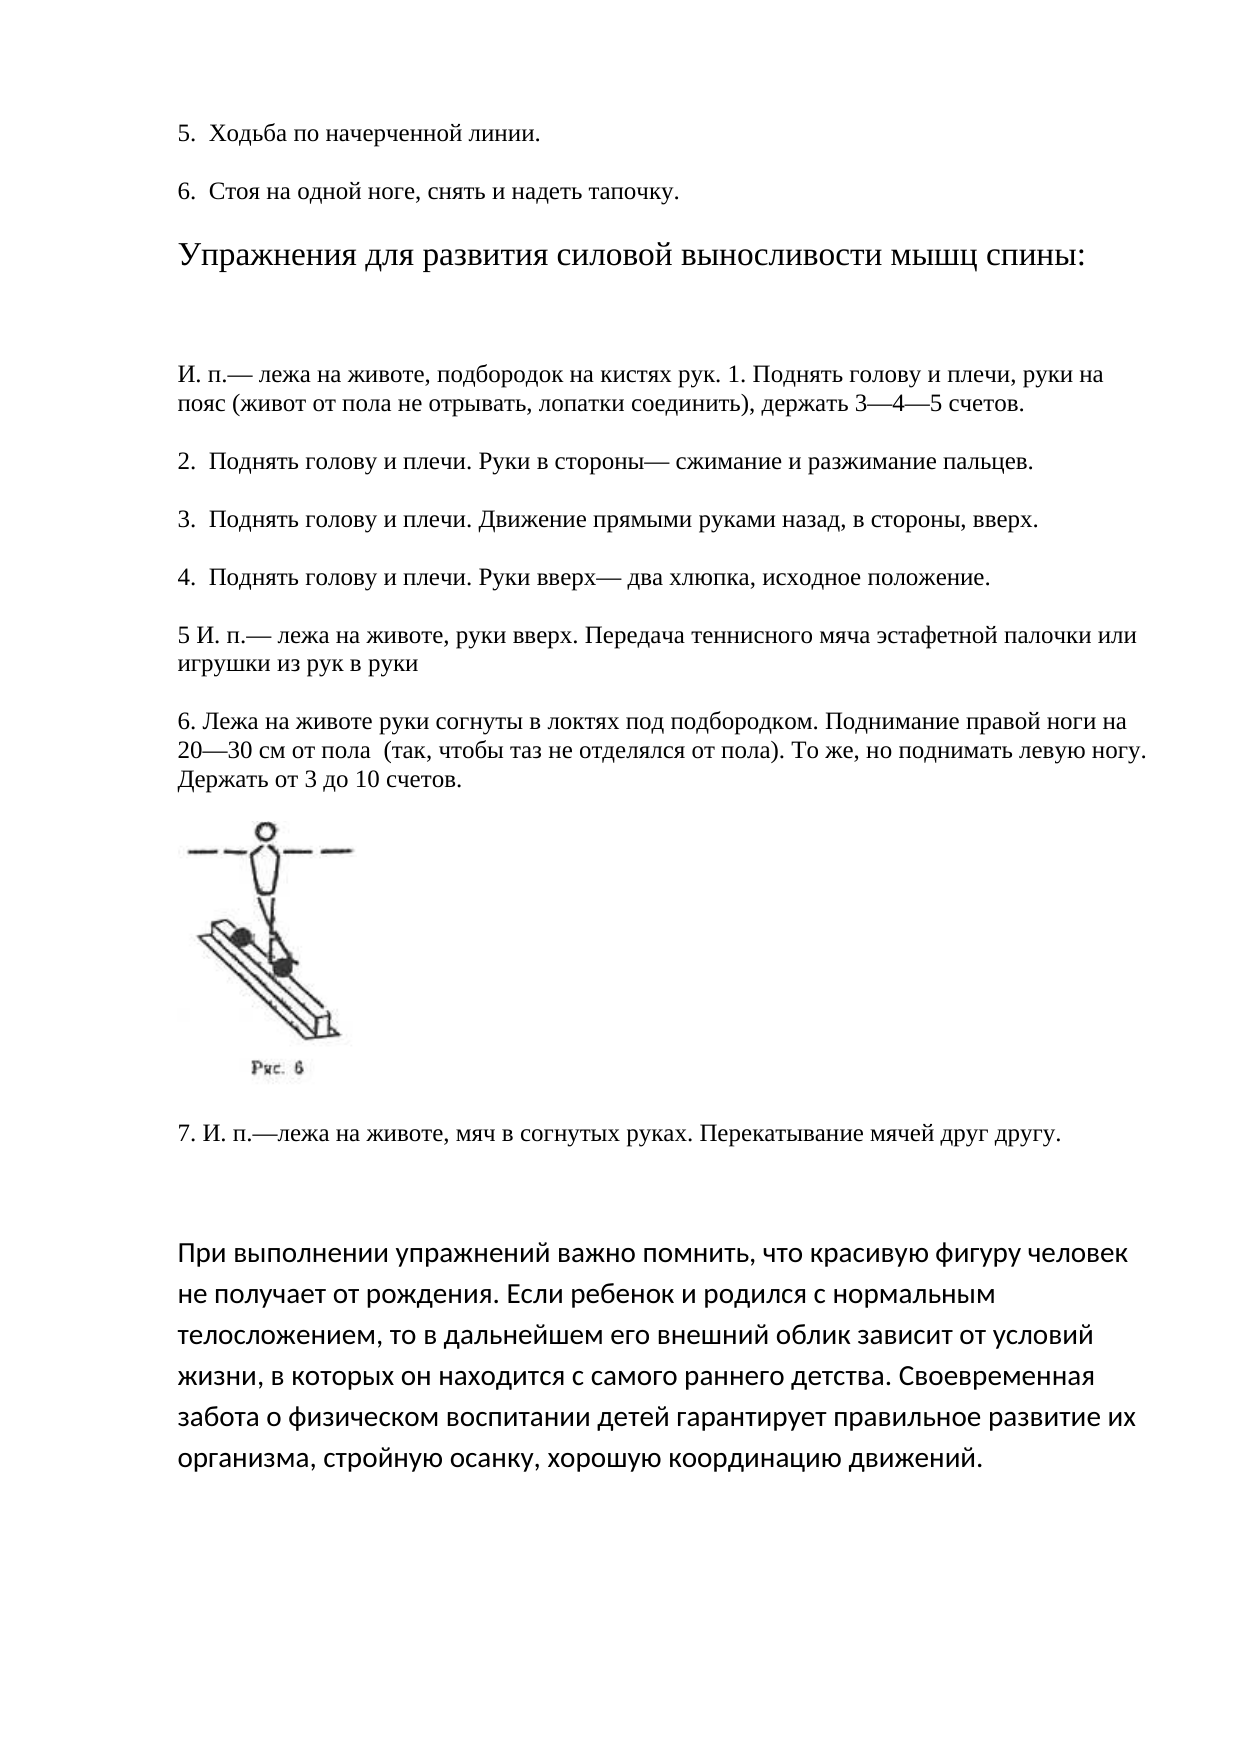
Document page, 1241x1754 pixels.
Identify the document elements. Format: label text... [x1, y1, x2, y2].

text И. п.— лежа на животе, подбородок на кистях рук. 1. Поднять голову и плечи, руки на пояс (живот от пола не отрывать, лопатки соединить), держать 3—4—5 счетов. [177, 359, 1152, 417]
text 6. Лежа на животе руки согнуты в локтях под подбородком. Поднимание правой ноги на 20—30 см от пола (так, чтобы таз не отделялся от пола). То же, но поднимать левую ногу. Держать от 3 до 10 счетов. [177, 706, 1152, 793]
text 2. Поднять голову и плечи. Руки в стороны— сжимание и разжимание пальцев. [177, 446, 1152, 475]
text 5 И. п.— лежа на животе, руки вверх. Передача теннисного мяча эстафетной палочки или игрушки из рук в руки [177, 620, 1152, 677]
text 3. Поднять голову и плечи. Движение прямыми руками назад, в стороны, вверх. [177, 504, 1152, 533]
text 6. Стоя на одной ноге, снять и надеть тапочку. [177, 176, 1152, 205]
text 5. Ходьба по начерченной линии. [177, 118, 1152, 147]
text При выполнении упражнений важно помнить, что красивую фигуру человек не получает от рождения. Если ребенок и родился с нормальным телосложением, то в дальнейшем его внешний облик зависит от условий жизни, в которых он находится с самого раннего детства. Своевременная забота о физическом воспитании детей гарантирует правильное развитие их организма, стройную осанку, хорошую координацию движений. [177, 1234, 1152, 1474]
text Упражнения для развития силовой выносливости мышц спины: [177, 234, 1152, 272]
text 4. Поднять голову и плечи. Руки вверх— два хлюпка, исходное положение. [177, 562, 1152, 591]
text 7. И. п.—лежа на животе, мяч в согнутых руках. Перекатывание мячей друг другу. [177, 1118, 1152, 1147]
picture [177, 821, 357, 1089]
